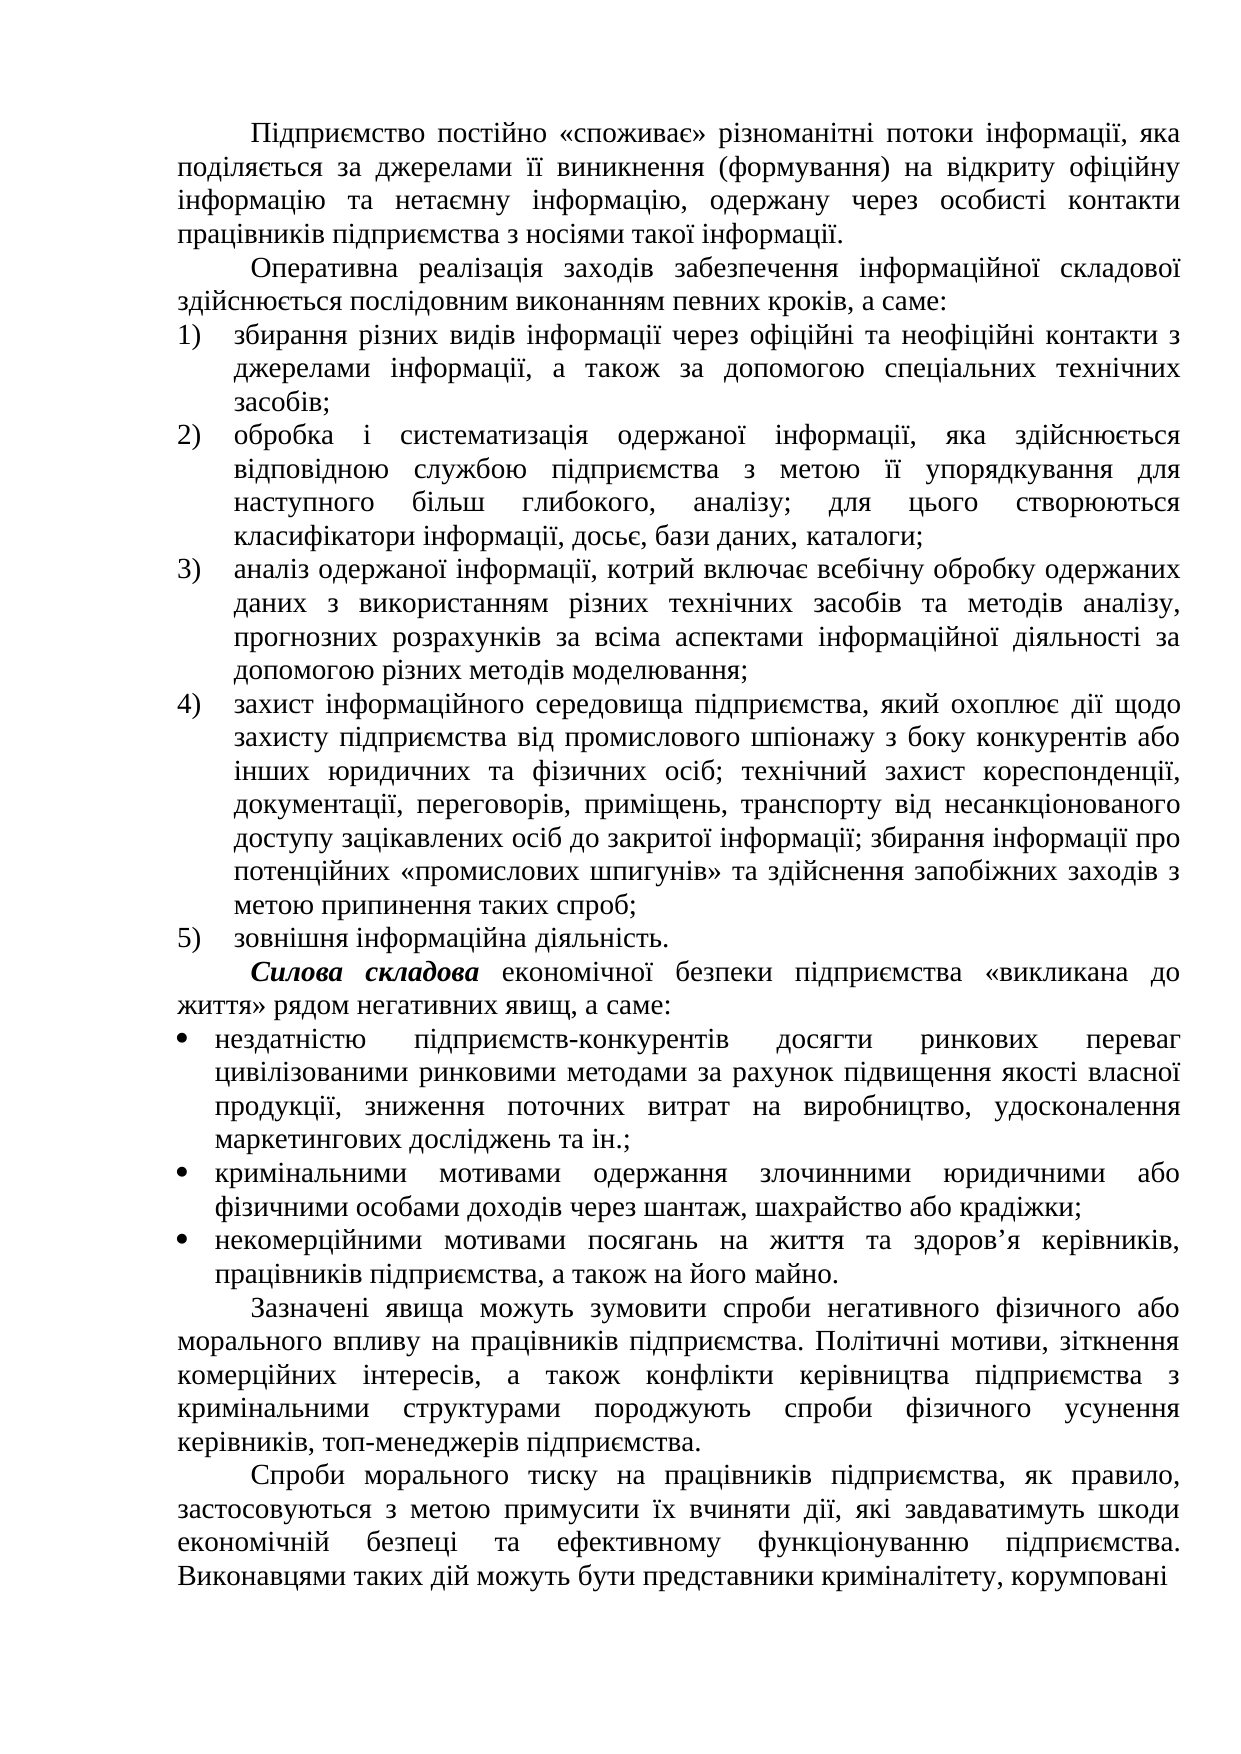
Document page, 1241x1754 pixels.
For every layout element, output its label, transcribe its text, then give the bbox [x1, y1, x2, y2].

list некомeрційними мотивами посягань на життя та здоров’я керівників, працівників підприємства, а також на його майно. [177, 1222, 1181, 1289]
text Спроби морального тиску на працівників підприємства, як правило, застосовуються з метою примусити їх вчиняти дії, які завдаватимуть шкоди економічній безпеці та ефективному функціонуванню підприємства. Виконавцями таких дій можуть бути представники криміналітету, корумповані [177, 1457, 1181, 1592]
list кримінальними мотивами одержання злочинними юридичними або фізичними особами доходів через шантаж, шахрайство або крадіжки; [177, 1155, 1181, 1222]
list зовнішня інформаційна діяльність. [177, 921, 1240, 954]
list збирання різних видів інформації через офіційні та неофіційні контакти з джерелами інформації, а також за допомогою спеціальних технічних засобів; [177, 317, 1181, 417]
list аналіз одержаної інформації, котрий включає всебічну обробку одержаних даних з використанням різних технічних засобів та методів аналізу, прогнозних розрахунків за всіма аспектами інформаційної діяльності за допомогою різних методів моделювання; [177, 552, 1181, 686]
list нездатністю підприємств-конкурентів досягти ринкових переваг цивілізованими ринковими методами за рахунок підвищення якості власної продукції, зниження поточних витрат на виробництво, удосконалення маркетингових досліджень та ін.; [177, 1021, 1181, 1155]
text Силова складова економічної безпеки підприємства «викликана до життя» рядом негативних явищ, а саме: [177, 954, 1181, 1021]
text Підприємство постійно «споживає» різноманітні потоки інформації, яка поділяється за джерелами її виникнення (формування) на відкриту офіційну інформацію та нетаємну інформацію, одержану через особисті контакти працівників підприємства з носіями такої інформації. [177, 115, 1181, 249]
list захист інформаційного середовища підприємства, який охоплює дії щодо захисту підприємства від промислового шпіонажу з боку конкурентів або інших юридичних та фізичних осіб; технічний захист кореспонденції, документації, переговорів, приміщень, транспорту від несанкціонованого доступу зацікавлених осіб до закритої інформації; збирання інформації про потенційних «промислових шпигунів» та здійснення запобіжних заходів з метою припинення таких спроб; [177, 686, 1181, 921]
text Оперативна реалізація заходів забезпечення інформаційної складової здійснюється послідовним виконанням певних кроків, а саме: [177, 250, 1181, 317]
list обробка і систематизація одержаної інформації, яка здійснюється відповідною службою підприємства з метою її упорядкування для наступного більш глибокого, аналізу; для цього створюються класифікатори інформації, досьє, бази даних, каталоги; [177, 417, 1181, 552]
text Зазначені явища можуть зумовити спроби негативного фізичного або морального впливу на працівників підприємства. Політичні мотиви, зіткнення комерційних інтересів, а також конфлікти керівництва підприємства з кримінальними структурами породжують спроби фізичного усунення керівників, топ-менеджерів підприємства. [177, 1290, 1181, 1457]
